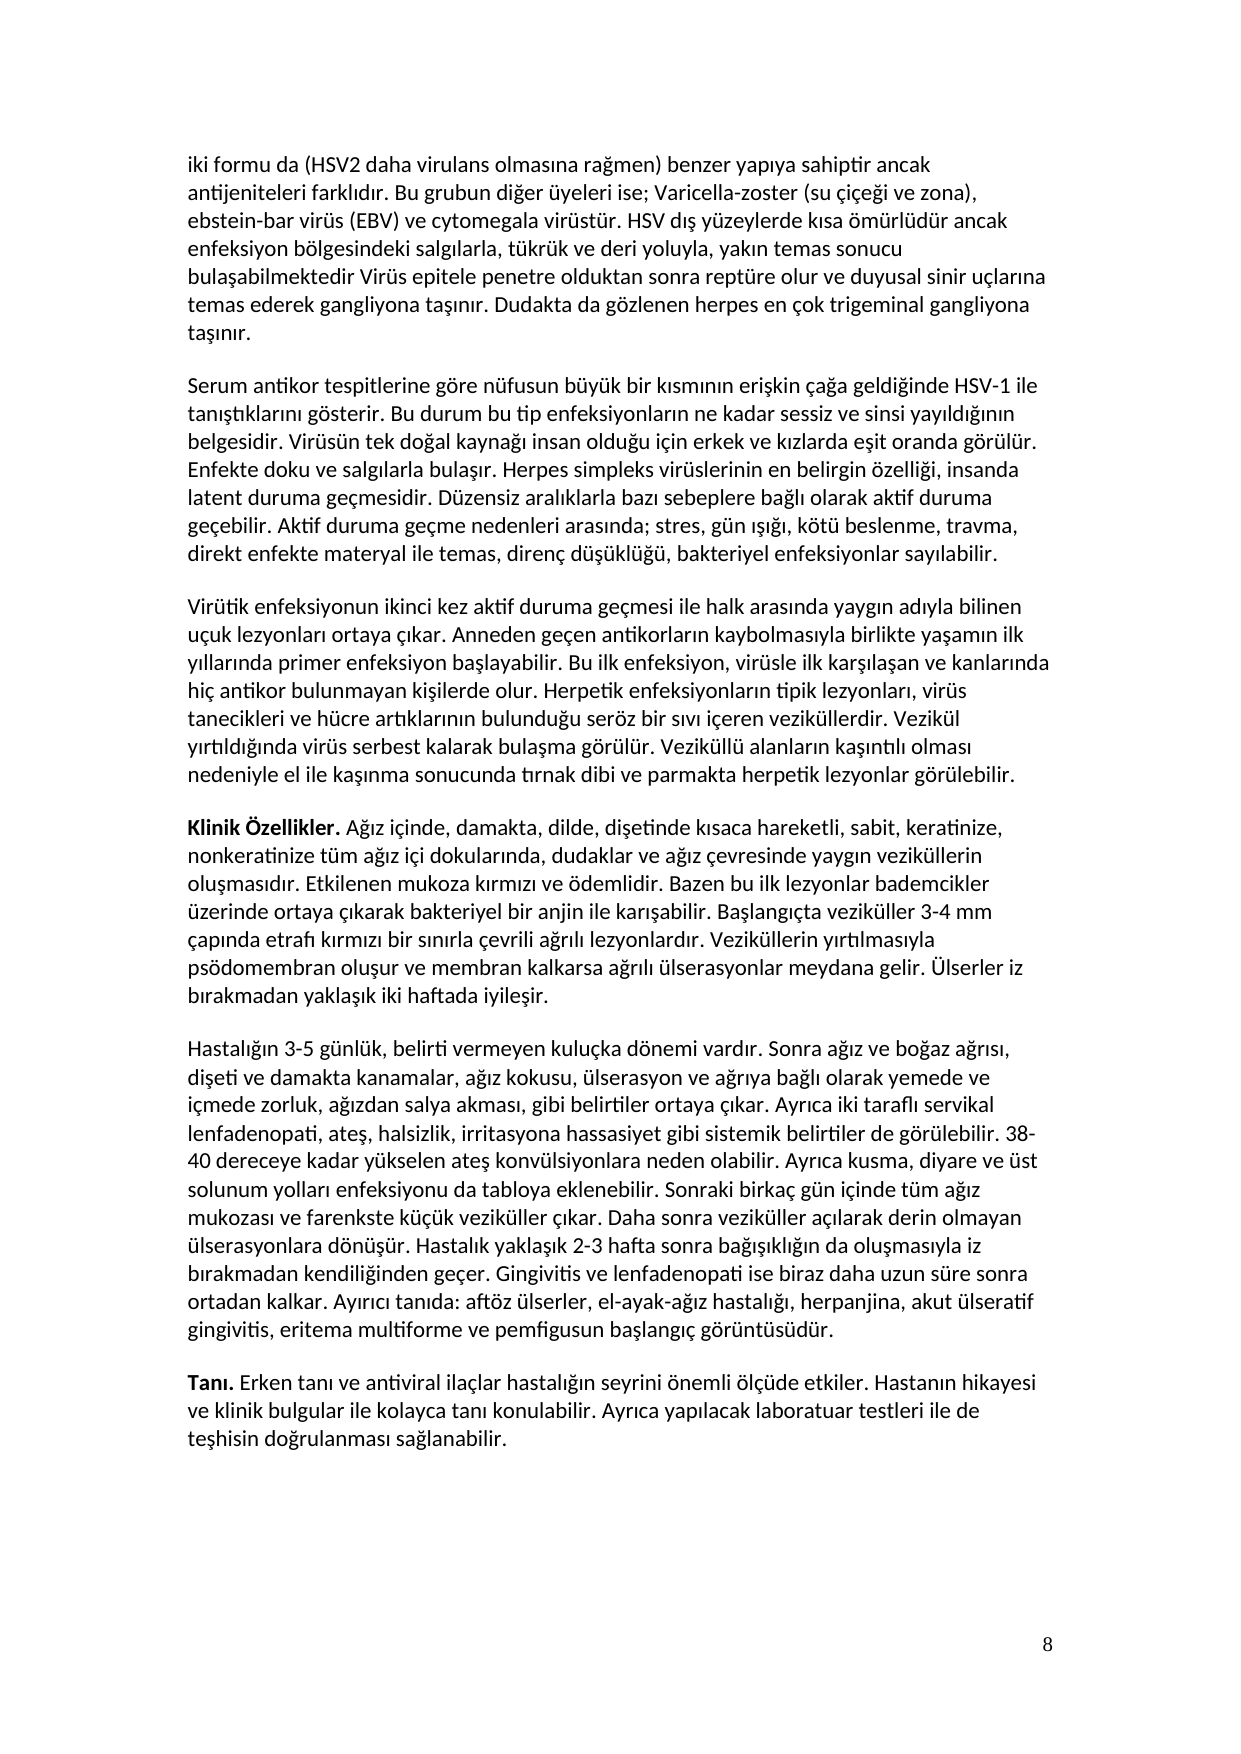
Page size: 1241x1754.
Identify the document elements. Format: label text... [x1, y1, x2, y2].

text Klinik Özellikler. Ağız içinde, damakta, dilde, dişetinde kısaca hareketli, sabit, keratinize, nonkeratinize tüm ağız içi dokularında, dudaklar ve ağız çevresinde yaygın veziküllerin oluşmasıdır. Etkilenen mukoza kırmızı ve ödemlidir. Bazen bu ilk lezyonlar bademcikler üzerinde ortaya çıkarak bakteriyel bir anjin ile karışabilir. Başlangıçta veziküller 3-4 mm çapında etrafı kırmızı bir sınırla çevrili ağrılı lezyonlardır. Veziküllerin yırtılmasıyla psödomembran oluşur ve membran kalkarsa ağrılı ülserasyonlar meydana gelir. Ülserler iz bırakmadan yaklaşık iki haftada iyileşir. [187, 813, 1053, 1009]
text Hastalığın 3-5 günlük, belirti vermeyen kuluçka dönemi vardır. Sonra ağız ve boğaz ağrısı, dişeti ve damakta kanamalar, ağız kokusu, ülserasyon ve ağrıya bağlı olarak yemede ve içmede zorluk, ağızdan salya akması, gibi belirtiler ortaya çıkar. Ayrıca iki taraflı servikal lenfadenopati, ateş, halsizlik, irritasyona hassasiyet gibi sistemik belirtiler de görülebilir. 38-40 dereceye kadar yükselen ateş konvülsiyonlara neden olabilir. Ayrıca kusma, diyare ve üst solunum yolları enfeksiyonu da tabloya eklenebilir. Sonraki birkaç gün içinde tüm ağız mukozası ve farenkste küçük veziküller çıkar. Daha sonra veziküller açılarak derin olmayan ülserasyonlara dönüşür. Hastalık yaklaşık 2-3 hafta sonra bağışıklığın da oluşmasıyla iz bırakmadan kendiliğinden geçer. Gingivitis ve lenfadenopati ise biraz daha uzun süre sonra ortadan kalkar. Ayırıcı tanıda: aftöz ülserler, el-ayak-ağız hastalığı, herpanjina, akut ülseratif gingivitis, eritema multiforme ve pemfigusun başlangıç görüntüsüdür. [187, 1034, 1053, 1343]
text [187, 150, 1053, 346]
text Serum antikor tespitlerine göre nüfusun büyük bir kısmının erişkin çağa geldiğinde HSV-1 ile tanıştıklarını gösterir. Bu durum bu tip enfeksiyonların ne kadar sessiz ve sinsi yayıldığının belgesidir. Virüsün tek doğal kaynağı insan olduğu için erkek ve kızlarda eşit oranda görülür. Enfekte doku ve salgılarla bulaşır. Herpes simpleks virüslerinin en belirgin özelliği, insanda latent duruma geçmesidir. Düzensiz aralıklarla bazı sebeplere bağlı olarak aktif duruma geçebilir. Aktif duruma geçme nedenleri arasında; stres, gün ışığı, kötü beslenme, travma, direkt enfekte materyal ile temas, direnç düşüklüğü, bakteriyel enfeksiyonlar sayılabilir. [187, 371, 1053, 567]
text Tanı. Erken tanı ve antiviral ilaçlar hastalığın seyrini önemli ölçüde etkiler. Hastanın hikayesi ve klinik bulgular ile kolayca tanı konulabilir. Ayrıca yapılacak laboratuar testleri ile de teşhisin doğrulanması sağlanabilir. [187, 1368, 1053, 1452]
text Virütik enfeksiyonun ikinci kez aktif duruma geçmesi ile halk arasında yaygın adıyla bilinen uçuk lezyonları ortaya çıkar. Anneden geçen antikorların kaybolmasıyla birlikte yaşamın ilk yıllarında primer enfeksiyon başlayabilir. Bu ilk enfeksiyon, virüsle ilk karşılaşan ve kanlarında hiç antikor bulunmayan kişilerde olur. Herpetik enfeksiyonların tipik lezyonları, virüs tanecikleri ve hücre artıklarının bulunduğu seröz bir sıvı içeren veziküllerdir. Vezikül yırtıldığında virüs serbest kalarak bulaşma görülür. Veziküllü alanların kaşıntılı olması nedeniyle el ile kaşınma sonucunda tırnak dibi ve parmakta herpetik lezyonlar görülebilir. [187, 592, 1053, 788]
